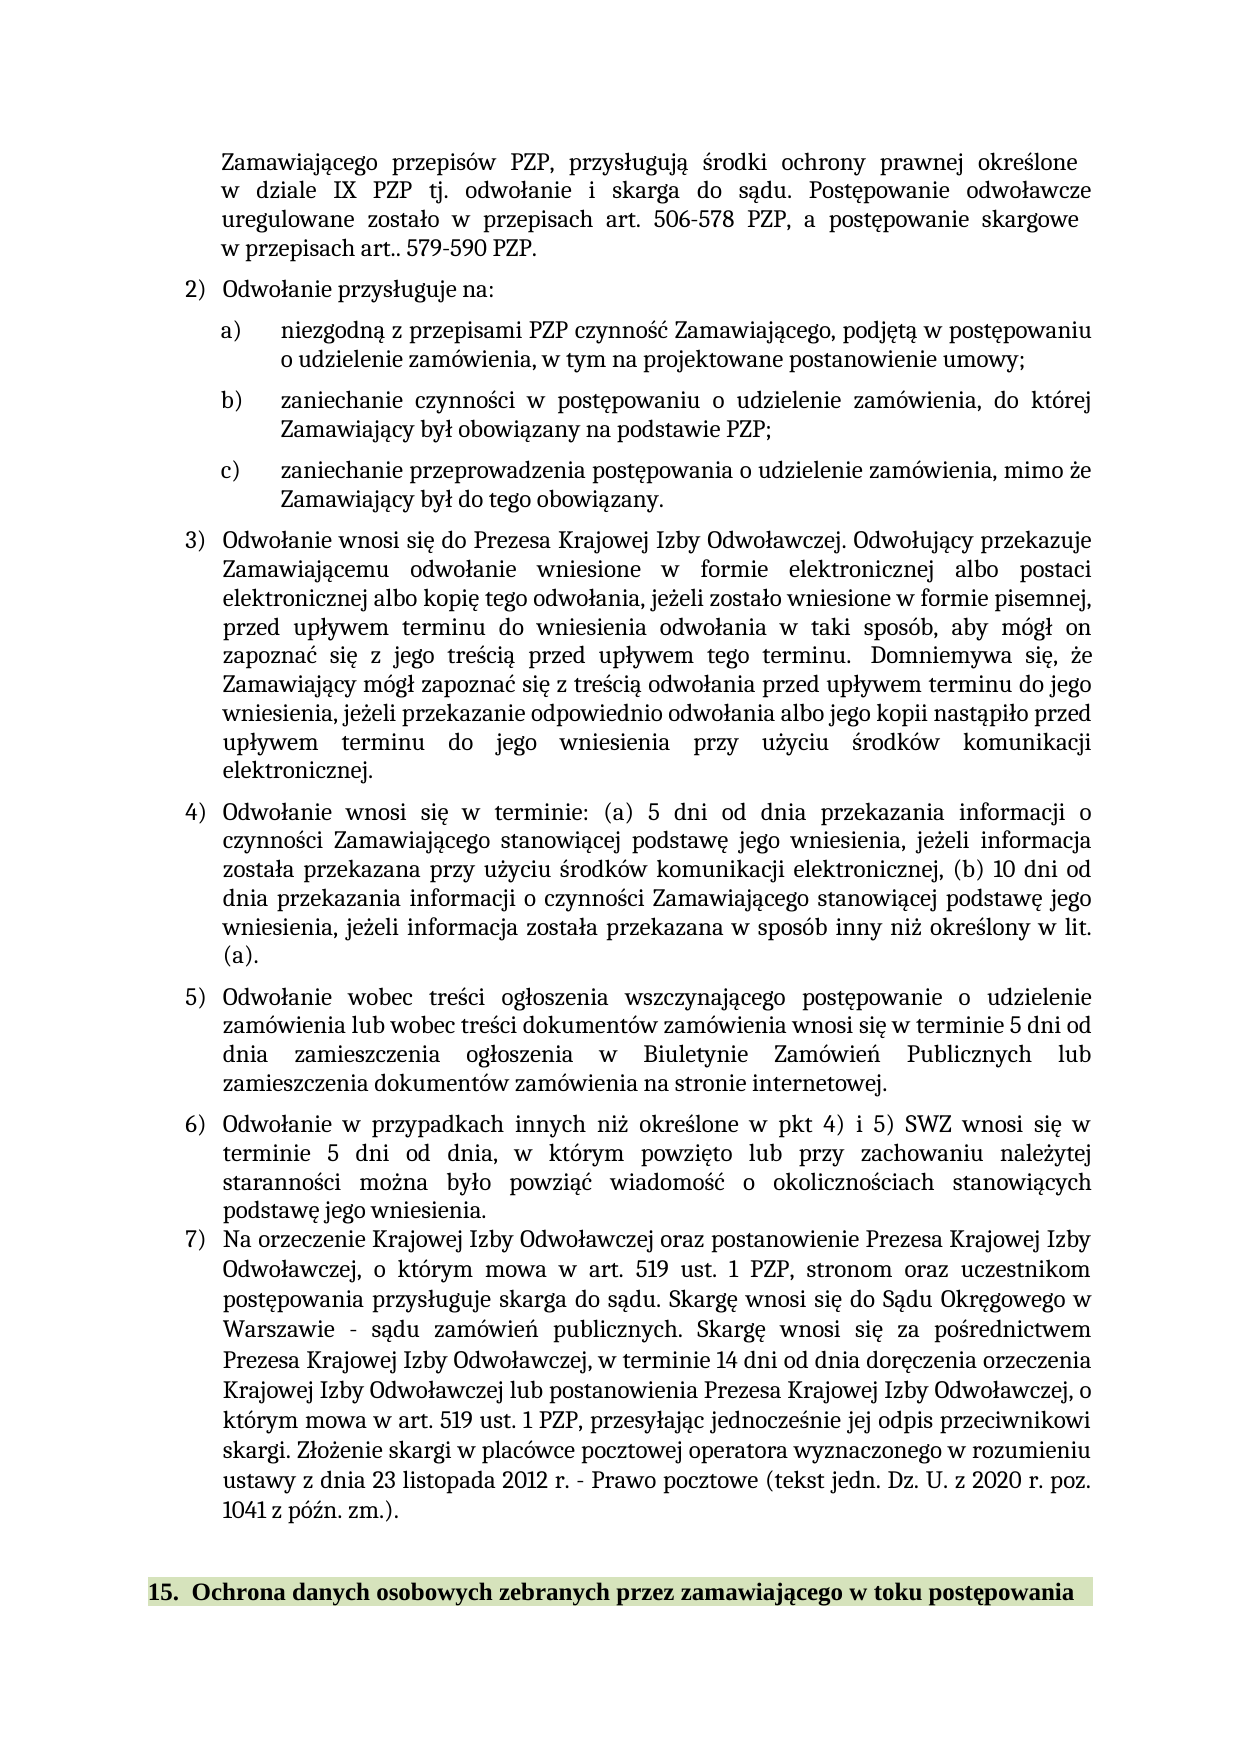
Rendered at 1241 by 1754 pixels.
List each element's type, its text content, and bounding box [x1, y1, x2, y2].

list Odwołanie wobec treści ogłoszenia wszczynającego postępowanie o udzielenie zamówienia lub wobec treści dokumentów zamówienia wnosi się w terminie 5 dni od dnia zamieszczenia ogłoszenia w Biuletynie Zamówień Publicznych lub zamieszczenia dokumentów zamówienia na stronie internetowej. [185, 983, 1093, 1098]
list Odwołanie wnosi się do Prezesa Krajowej Izby Odwoławczej. Odwołujący przekazuje Zamawiającemu odwołanie wniesione w formie elektronicznej albo postaci elektronicznej albo kopię tego odwołania, jeżeli zostało wniesione w formie pisemnej, przed upływem terminu do wniesienia odwołania w taki sposób, aby mógł on zapoznać się z jego treścią przed upływem tego terminu. Domniemywa się, że Zamawiający mógł zapoznać się z treścią odwołania przed upływem terminu do jego wniesienia, jeżeli przekazanie odpowiednio odwołania albo jego kopii nastąpiło przed upływem terminu do jego wniesienia przy użyciu środków komunikacji elektronicznej. [185, 526, 1093, 785]
text c) zaniechanie przeprowadzenia postępowania o udzielenie zamówienia, mimo że Zamawiający był do tego obowiązany. [221, 456, 1093, 514]
list Odwołanie wnosi się w terminie: (a) 5 dni od dnia przekazania informacji o czynności Zamawiającego stanowiącej podstawę jego wniesienia, jeżeli informacja została przekazana przy użyciu środków komunikacji elektronicznej, (b) 10 dni od dnia przekazania informacji o czynności Zamawiającego stanowiącej podstawę jego wniesienia, jeżeli informacja została przekazana w sposób inny niż określony w lit. (a). [185, 798, 1093, 970]
list Ochrona danych osobowych zebranych przez zamawiającego w toku postępowania [148, 1577, 1093, 1606]
list Odwołanie w przypadkach innych niż określone w pkt 4) i 5) SWZ wnosi się w terminie 5 dni od dnia, w którym powzięto lub przy zachowaniu należytej staranności można było powziąć wiadomość o okolicznościach stanowiących podstawę jego wniesienia. [185, 1110, 1093, 1225]
list zaniechanie czynności w postępowaniu o udzielenie zamówienia, do której Zamawiający był obowiązany na podstawie PZP; [221, 386, 1093, 444]
list niezgodną z przepisami PZP czynność Zamawiającego, podjętą w postępowaniu o udzielenie zamówienia, w tym na projektowane postanowienie umowy; [221, 316, 1093, 374]
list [192, 148, 1093, 263]
list Odwołanie przysługuje na: [185, 275, 1093, 304]
list Na orzeczenie Krajowej Izby Odwoławczej oraz postanowienie Prezesa Krajowej Izby Odwoławczej, o którym mowa w art. 519 ust. 1 PZP, stronom oraz uczestnikom postępowania przysługuje skarga do sądu. Skargę wnosi się do Sądu Okręgowego w Warszawie - sądu zamówień publicznych. Skargę wnosi się za pośrednictwem Prezesa Krajowej Izby Odwoławczej, w terminie 14 dni od dnia doręczenia orzeczenia Krajowej Izby Odwoławczej lub postanowienia Prezesa Krajowej Izby Odwoławczej, o którym mowa w art. 519 ust. 1 PZP, przesyłając jednocześnie jej odpis przeciwnikowi skargi. Złożenie skargi w placówce pocztowej operatora wyznaczonego w rozumieniu ustawy z dnia 23 listopada 2012 r. - Prawo pocztowe (tekst jedn. Dz. U. z 2020 r. poz. 1041 z późn. zm.). [185, 1225, 1093, 1525]
